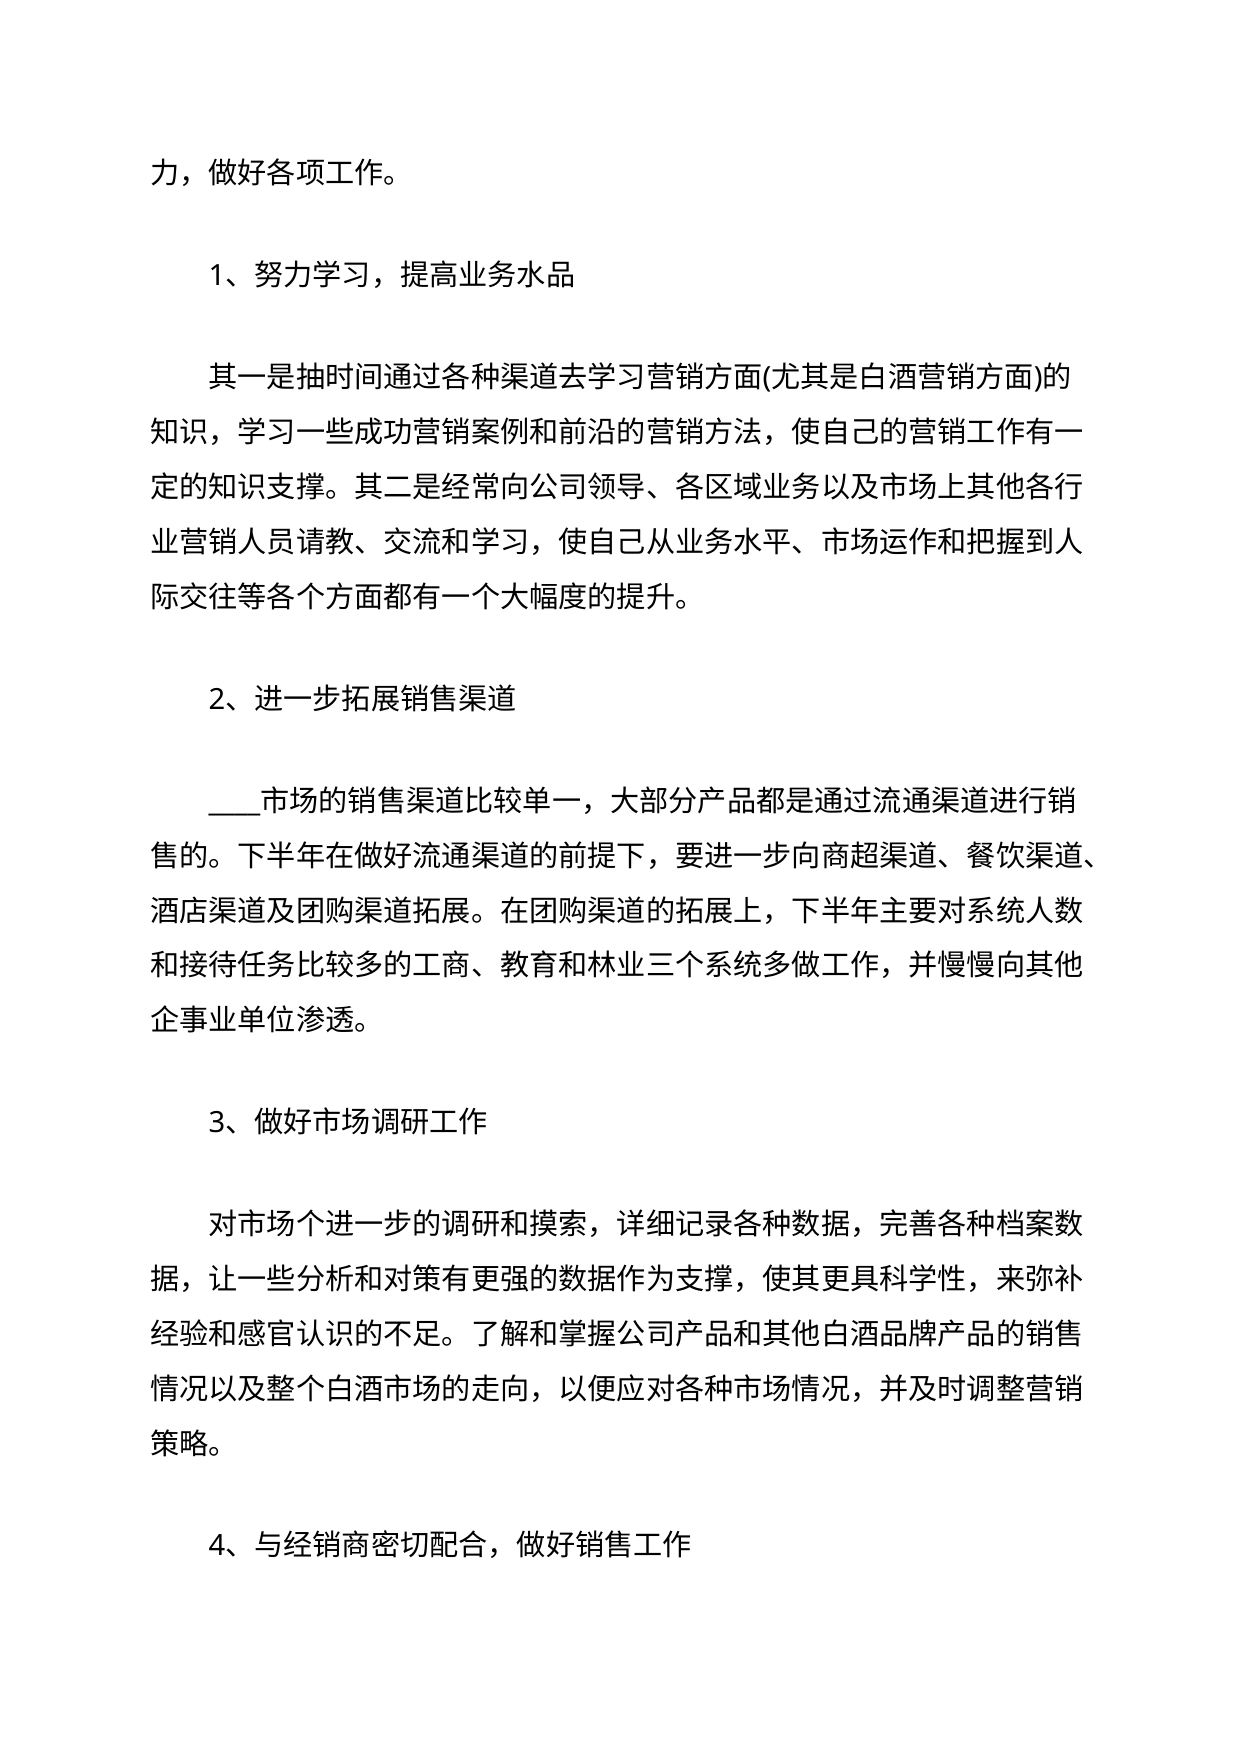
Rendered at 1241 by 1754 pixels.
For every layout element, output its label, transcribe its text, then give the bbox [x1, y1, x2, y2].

text 2、进一步拓展销售渠道 [150, 675, 1090, 718]
text 1、努力学习，提高业务水品 [150, 252, 1090, 294]
text ____市场的销售渠道比较单一，大部分产品都是通过流通渠道进行销售的。下半年在做好流通渠道的前提下，要进一步向商超渠道、餐饮渠道、酒店渠道及团购渠道拓展。在团购渠道的拓展上，下半年主要对系统人数和接待任务比较多的工商、教育和林业三个系统多做工作，并慢慢向其他企事业单位渗透。 [150, 777, 1090, 1039]
text 4、与经销商密切配合，做好销售工作 [150, 1522, 1090, 1564]
text 对市场个进一步的调研和摸索，详细记录各种数据，完善各种档案数据，让一些分析和对策有更强的数据作为支撑，使其更具科学性，来弥补经验和感官认识的不足。了解和掌握公司产品和其他白酒品牌产品的销售情况以及整个白酒市场的走向，以便应对各种市场情况，并及时调整营销策略。 [150, 1201, 1090, 1462]
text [150, 150, 1090, 192]
text 其一是抽时间通过各种渠道去学习营销方面(尤其是白酒营销方面)的知识，学习一些成功营销案例和前沿的营销方法，使自己的营销工作有一定的知识支撑。其二是经常向公司领导、各区域业务以及市场上其他各行业营销人员请教、交流和学习，使自己从业务水平、市场运作和把握到人际交往等各个方面都有一个大幅度的提升。 [150, 354, 1090, 616]
text 3、做好市场调研工作 [150, 1099, 1090, 1141]
